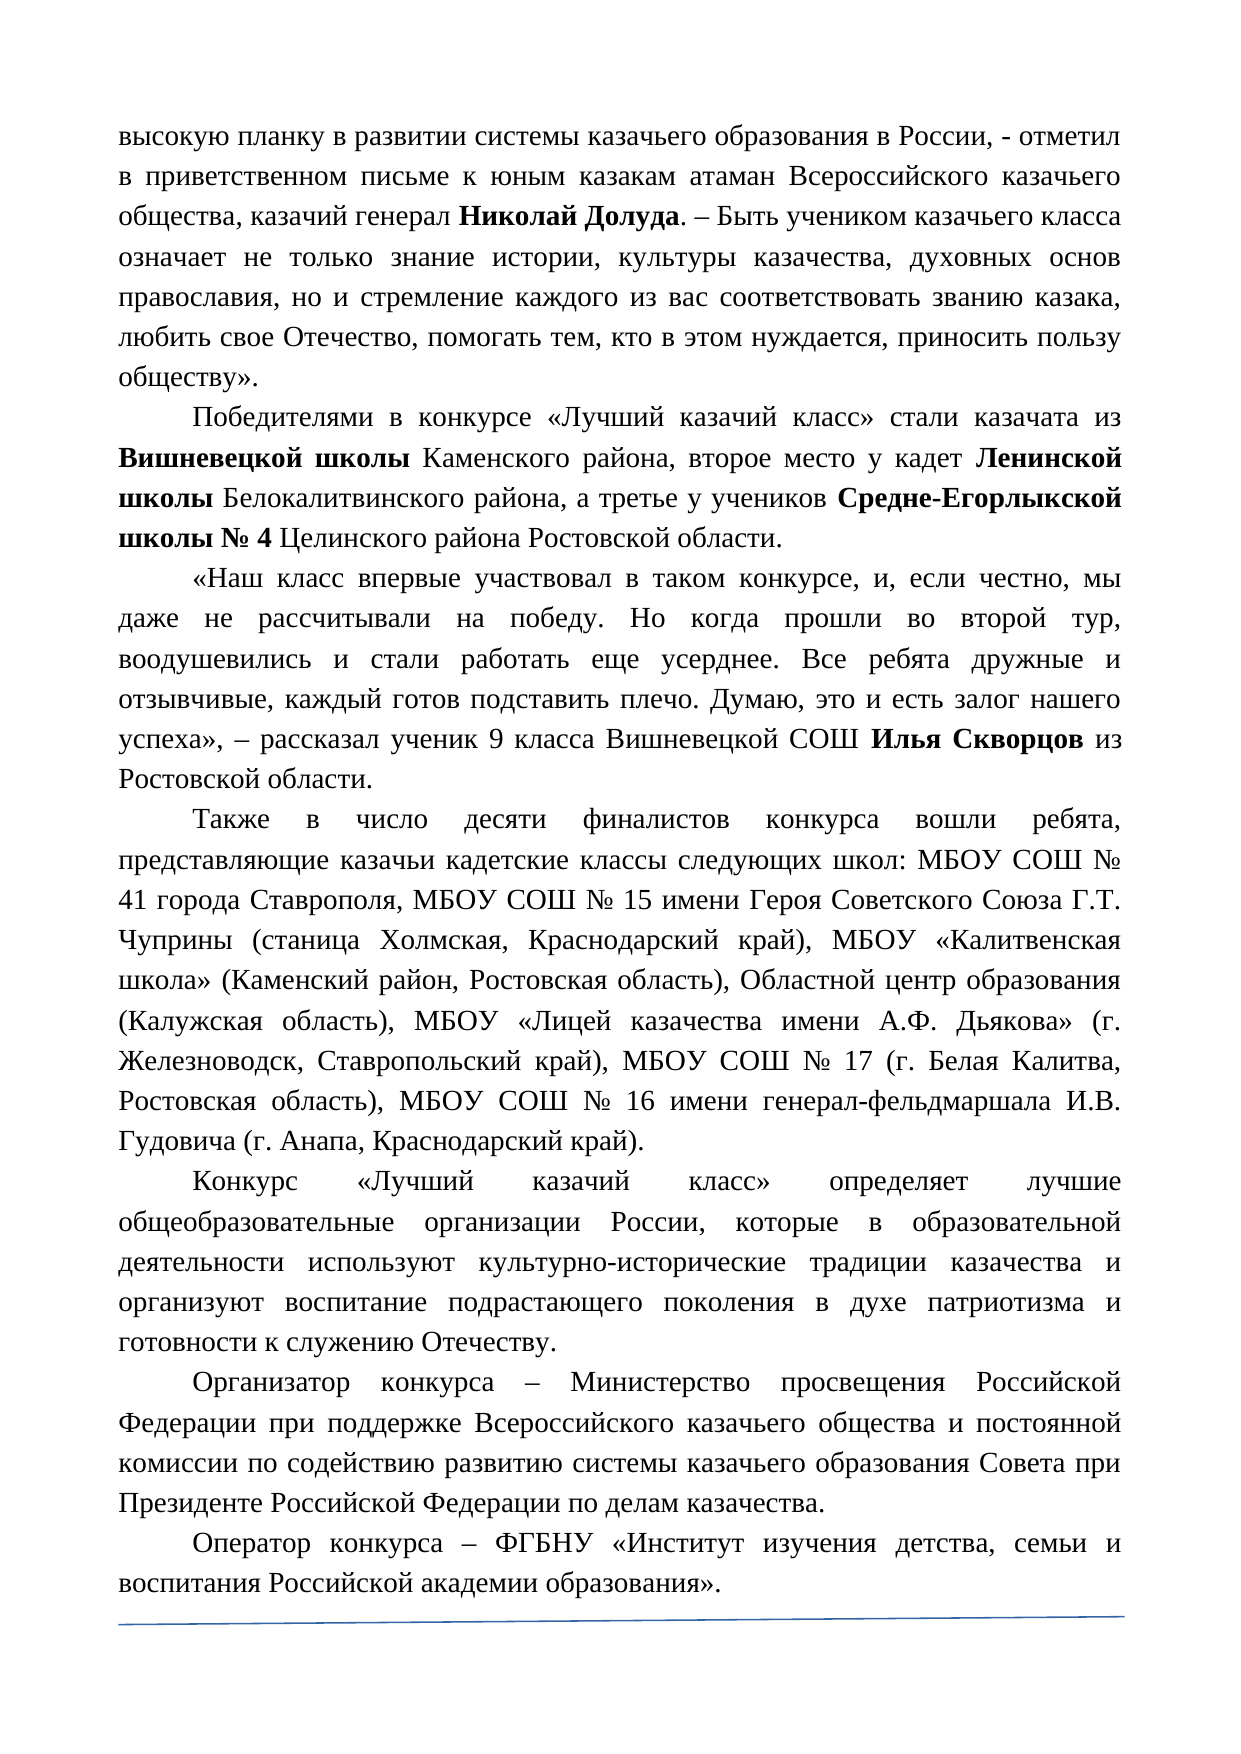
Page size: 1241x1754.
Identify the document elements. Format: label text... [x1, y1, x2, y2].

text Организатор конкурса – Министерство просвещения Российской Федерации при поддержке Всероссийского казачьего общества и постоянной комиссии по содействию развитию системы казачьего образования Совета при Президенте Российской Федерации по делам казачества. [118, 1364, 1122, 1519]
text Также в число десяти финалистов конкурса вошли ребята, представляющие казачьи кадетские классы следующих школ: МБОУ СОШ № 41 города Ставрополя, МБОУ СОШ № 15 имени Героя Советского Союза Г.Т. Чуприны (станица Холмская, Краснодарский край), МБОУ «Калитвенская школа» (Каменский район, Ростовская область), Областной центр образования (Калужская область), МБОУ «Лицей казачества имени А.Ф. Дьякова» (г. Железноводск, Ставропольский край), МБОУ СОШ № 17 (г. Белая Калитва, Ростовская область), МБОУ СОШ № 16 имени генерал-фельдмаршала И.В. Гудовича (г. Анапа, Краснодарский край). [118, 802, 1122, 1157]
text Конкурс «Лучший казачий класс» определяет лучшие общеобразовательные организации России, которые в образовательной деятельности используют культурно-исторические традиции казачества и организуют воспитание подрастающего поколения в духе патриотизма и готовности к служению Отечеству. [118, 1163, 1122, 1358]
text Победителями в конкурсе «Лучший казачий класс» стали казачата из Вишневецкой школы Каменского района, второе место у кадет Ленинской школы Белокалитвинского района, а третье у учеников Средне-Егорлыкской школы № 4 Целинского района Ростовской области. [118, 399, 1122, 554]
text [118, 118, 1122, 393]
text «Наш класс впервые участвовал в таком конкурсе, и, если честно, мы даже не рассчитывали на победу. Но когда прошли во второй тур, воодушевились и стали работать еще усерднее. Все ребята дружные и отзывчивые, каждый готов подставить плечо. Думаю, это и есть залог нашего успеха», – рассказал ученик 9 класса Вишневецкой СОШ Илья Скворцов из Ростовской области. [118, 560, 1122, 795]
text Оператор конкурса – ФГБНУ «Институт изучения детства, семьи и воспитания Российской академии образования». [118, 1525, 1122, 1599]
